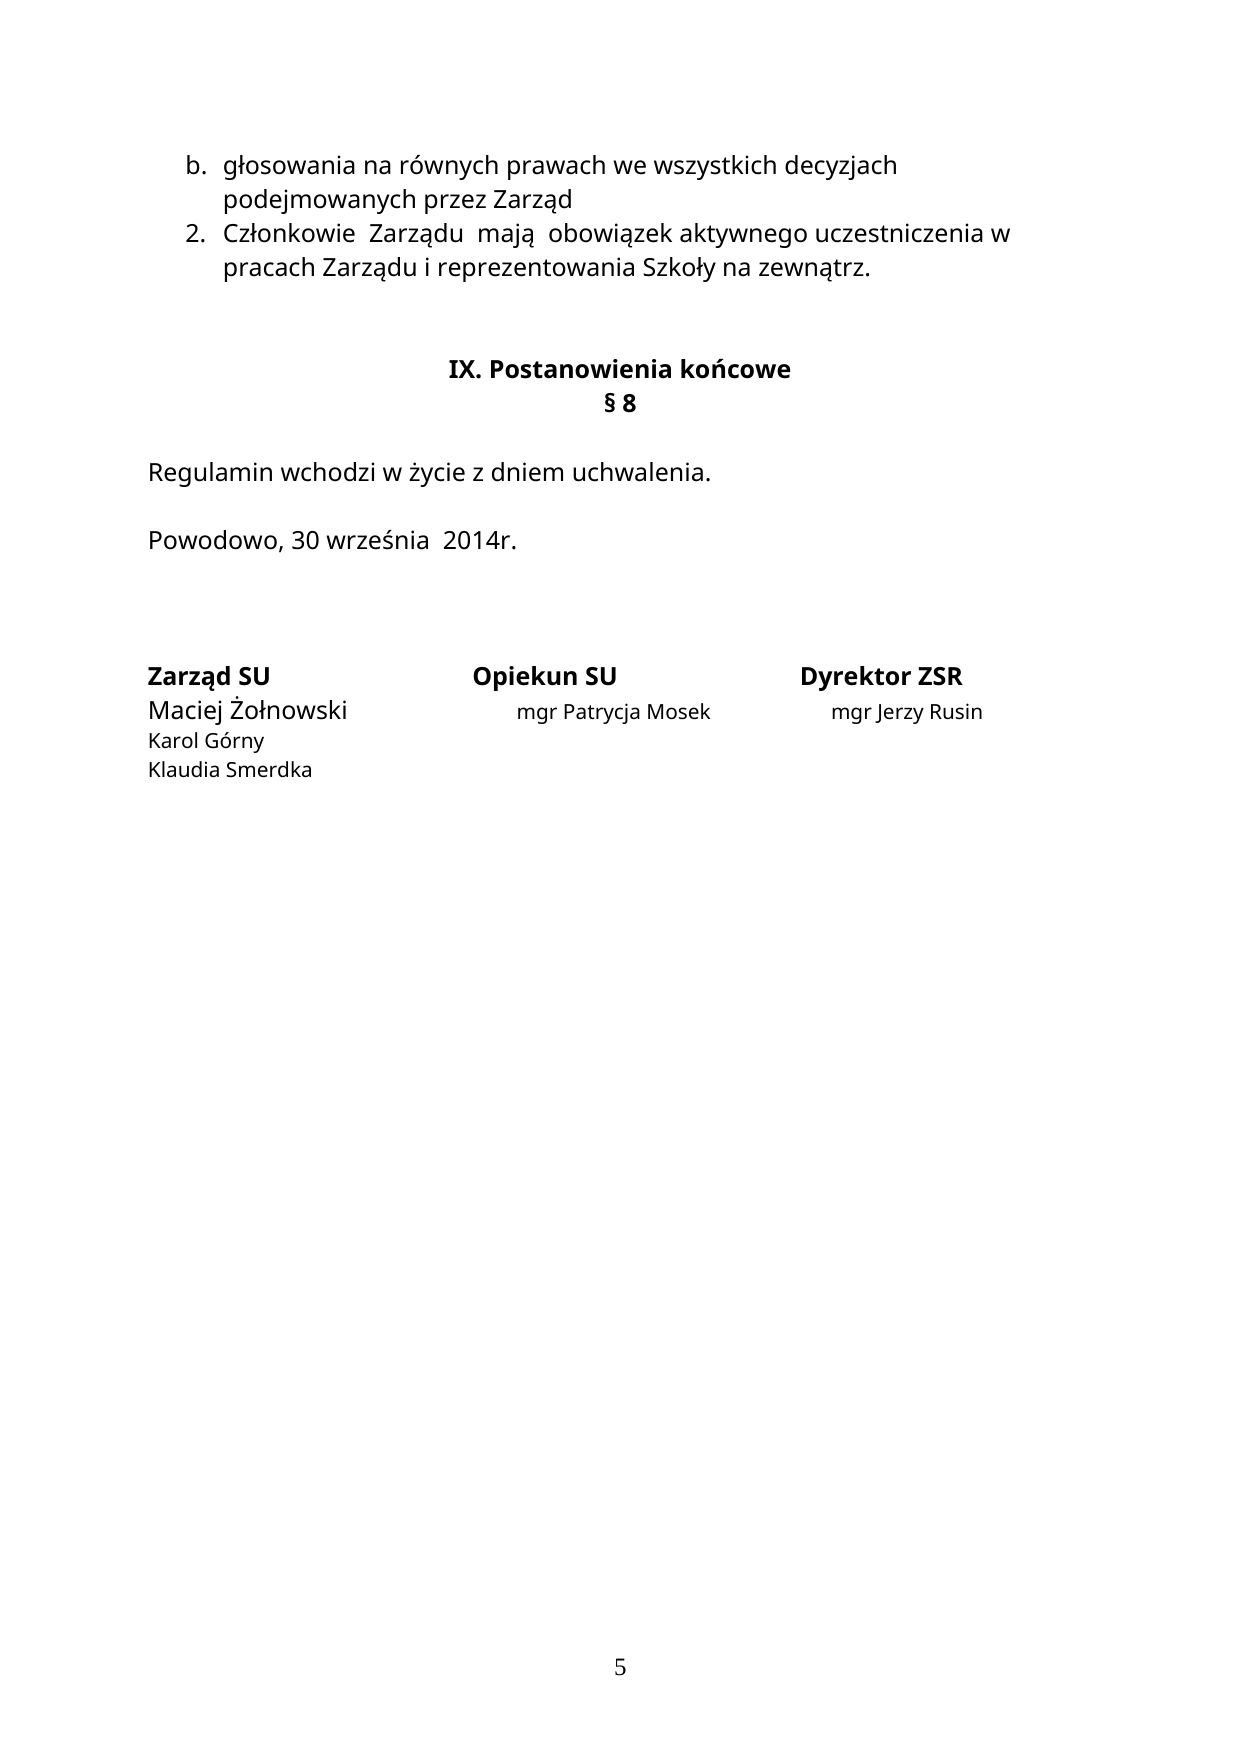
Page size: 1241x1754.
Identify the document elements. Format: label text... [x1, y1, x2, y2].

list głosowania na równych prawach we wszystkich decyzjach podejmowanych przez Zarząd [185, 148, 1093, 216]
text Karol Górny Klaudia Smerdka [148, 727, 1093, 783]
text Powodowo, 30 września 2014r. [148, 522, 1093, 556]
list Członkowie Zarządu mają obowiązek aktywnego uczestniczenia w pracach Zarządu i reprezentowania Szkoły na zewnątrz. [185, 216, 1093, 284]
text Regulamin wchodzi w życie z dniem uchwalenia. [148, 454, 1093, 488]
text § 8 [148, 386, 1093, 420]
text Maciej Żołnowski mgr Patrycja Mosek mgr Jerzy Rusin [148, 693, 1093, 727]
text Zarząd SU Opiekun SU Dyrektor ZSR [148, 658, 1093, 693]
text IX. Postanowienia końcowe [148, 352, 1093, 386]
